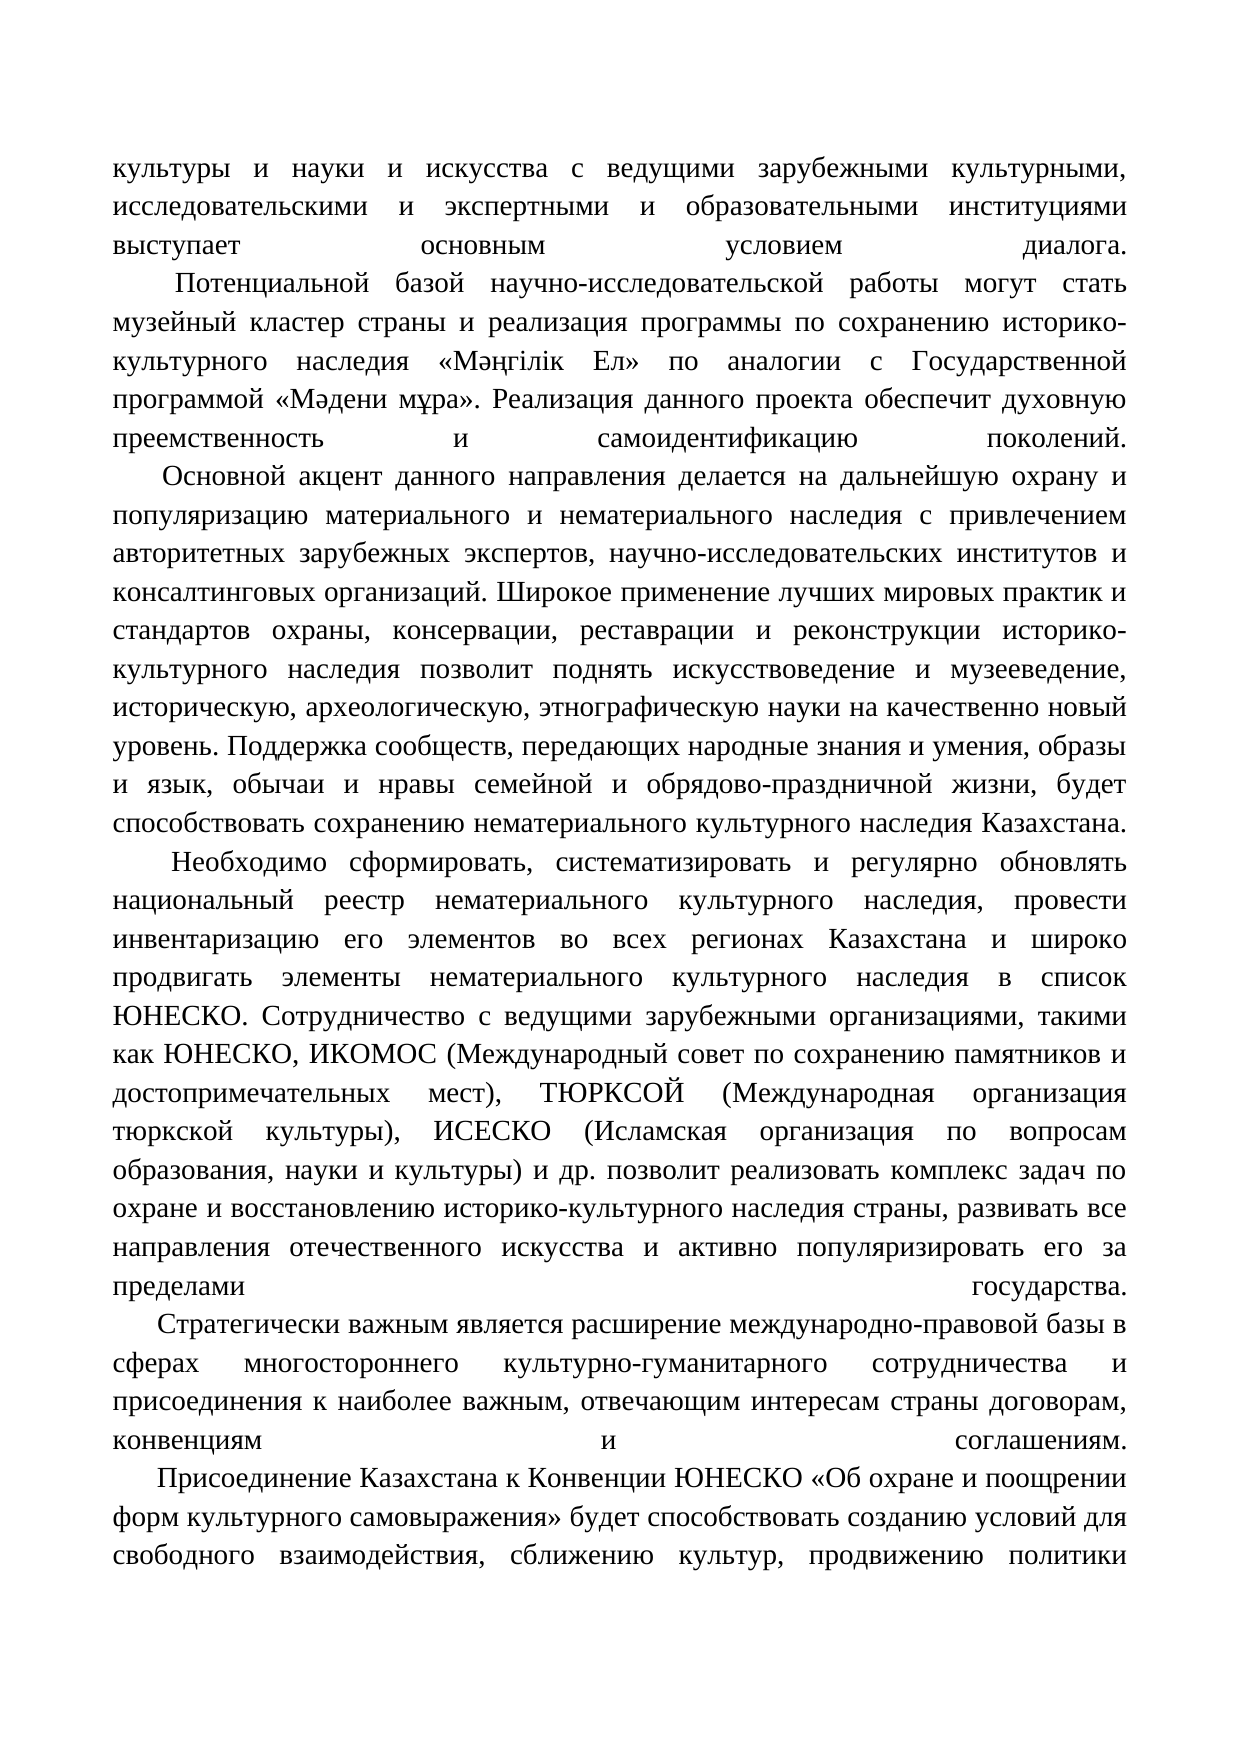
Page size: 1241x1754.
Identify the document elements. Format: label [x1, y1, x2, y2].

text [112, 150, 1128, 1571]
